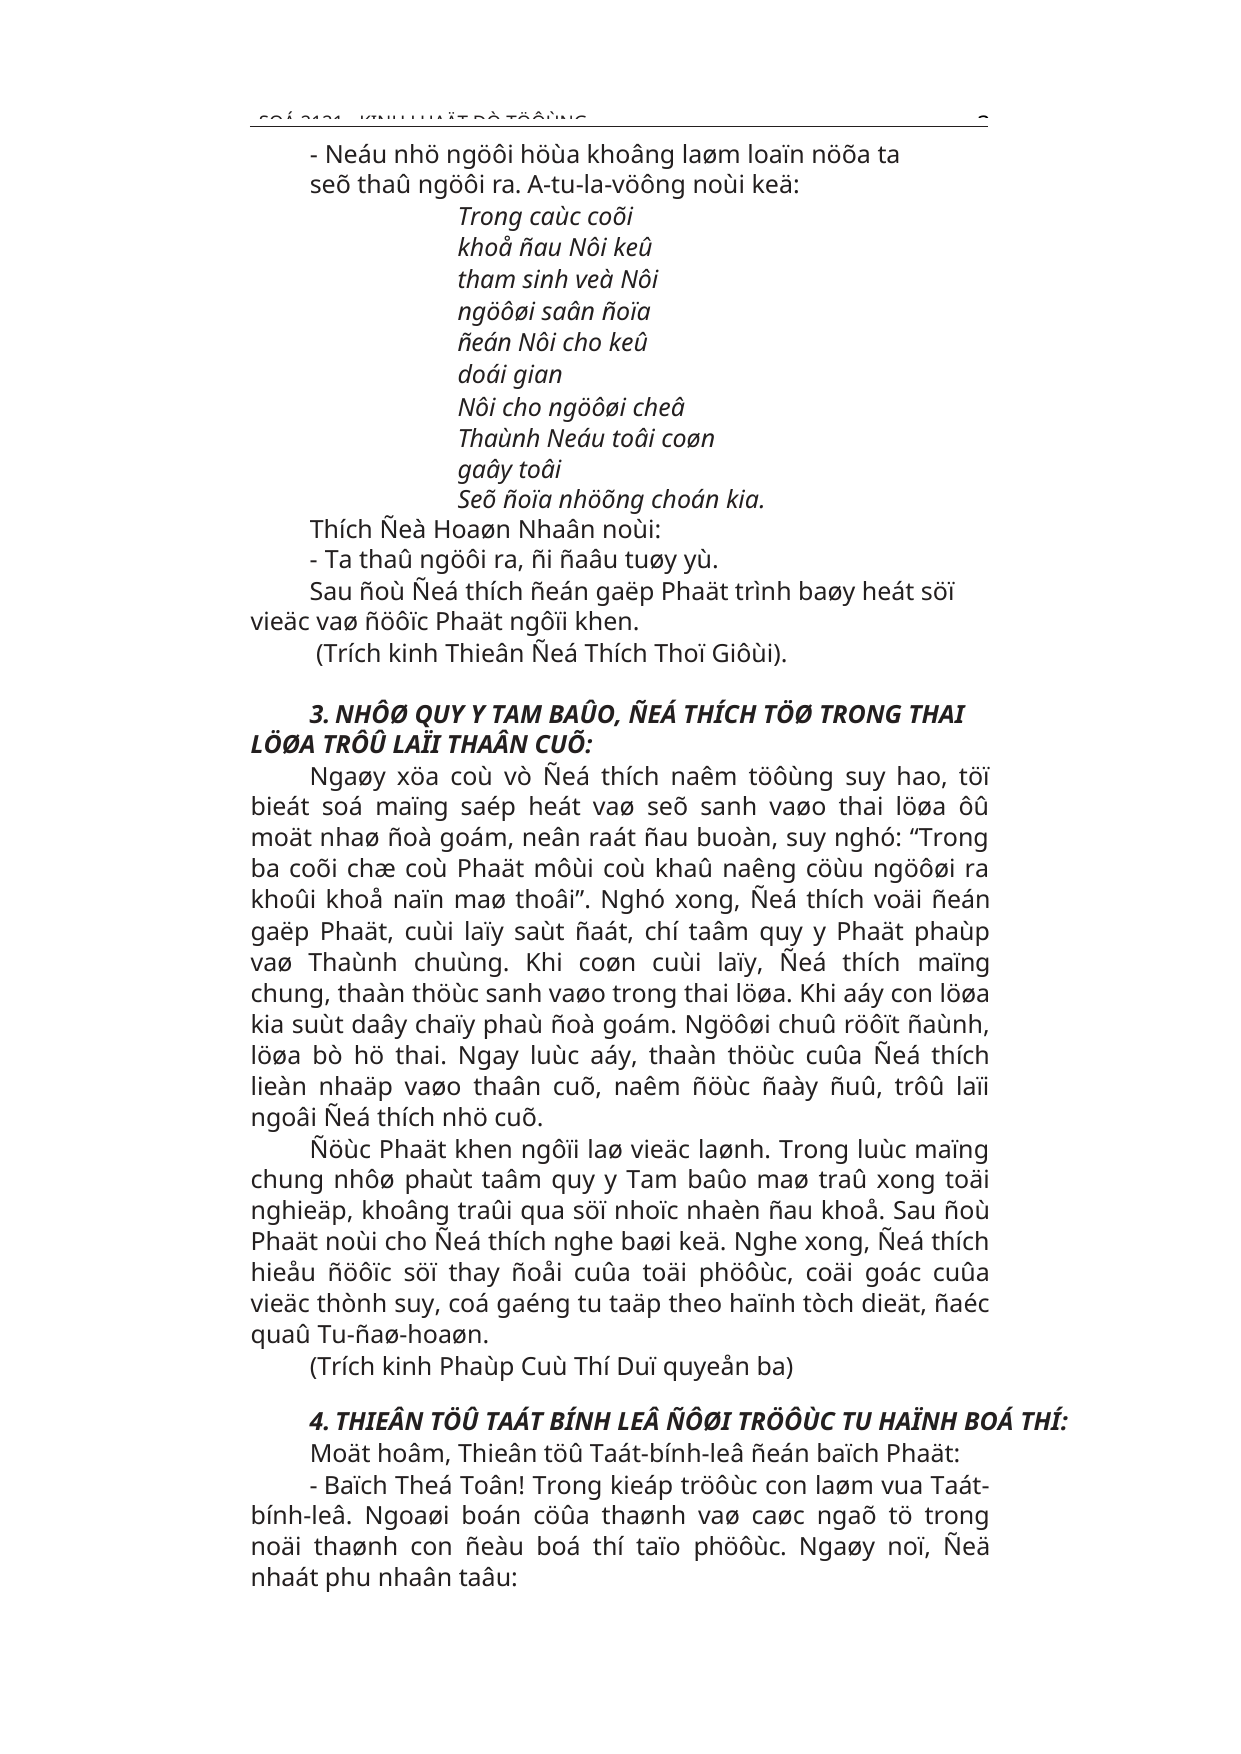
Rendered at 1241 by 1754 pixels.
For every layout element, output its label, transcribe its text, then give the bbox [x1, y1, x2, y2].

text Thích Ñeà Hoaøn Nhaân noùi: [309, 514, 1092, 544]
list Ta thaû ngöôi ra, ñi ñaâu tuøy yù. [309, 544, 1092, 575]
text Moät hoâm, Thieân töû Taát-bính-leâ ñeán baïch Phaät: [309, 1437, 1092, 1468]
text Sau ñoù Ñeá thích ñeán gaëp Phaät trình baøy heát söï vieäc vaø ñöôïc Phaät ngôïi khen. [250, 576, 989, 638]
subtitle NHÔØ QUY Y TAM BAÛO, ÑEÁ THÍCH TÖØ TRONG THAI LÖØA TRÔÛ LAÏI THAÂN CUÕ: [250, 699, 990, 761]
text Trong caùc coõi khoå ñau Nôi keû tham sinh veà Nôi ngöôøi saân ñoïa ñeán Nôi cho keû doái gian [457, 200, 691, 391]
text Nôi cho ngöôøi cheâ Thaùnh Neáu toâi coøn gaây toâi [457, 391, 732, 486]
text (Trích kinh Phaùp Cuù Thí Duï quyeån ba) [309, 1351, 1092, 1381]
text Seõ ñoïa nhöõng choán kia. [457, 486, 1092, 514]
text Ñöùc Phaät khen ngôïi laø vieäc laønh. Trong luùc maïng chung nhôø phaùt taâm quy y Tam baûo maø traû xong toäi nghieäp, khoâng traûi qua söï nhoïc nhaèn ñau khoå. Sau ñoù Phaät noùi cho Ñeá thích nghe baøi keä. Nghe xong, Ñeá thích hieåu ñöôïc söï thay ñoåi cuûa toäi phöôùc, coäi goác cuûa vieäc thònh suy, coá gaéng tu taäp theo haïnh tòch dieät, ñaéc quaû Tu-ñaø-hoaøn. [250, 1133, 990, 1351]
subtitle THIEÂN TÖÛ TAÁT BÍNH LEÂ ÑÔØI TRÖÔÙC TU HAÏNH BOÁ THÍ: [309, 1405, 1092, 1437]
text (Trích kinh Thieân Ñeá Thích Thoï Giôùi). [316, 638, 1092, 668]
list Baïch Theá Toân! Trong kieáp tröôùc con laøm vua Taát-bính-leâ. Ngoaøi boán cöûa thaønh vaø caøc ngaõ tö trong noäi thaønh con ñeàu boá thí taïo phöôùc. Ngaøy noï, Ñeä nhaát phu nhaân taâu: [250, 1470, 990, 1594]
text Ngaøy xöa coù vò Ñeá thích naêm töôùng suy hao, töï bieát soá maïng saép heát vaø seõ sanh vaøo thai löøa ôû moät nhaø ñoà goám, neân raát ñau buoàn, suy nghó: “Trong ba coõi chæ coù Phaät môùi coù khaû naêng cöùu ngöôøi ra khoûi khoå naïn maø thoâi”. Nghó xong, Ñeá thích voäi ñeán gaëp Phaät, cuùi laïy saùt ñaát, chí taâm quy y Phaät phaùp vaø Thaùnh chuùng. Khi coøn cuùi laïy, Ñeá thích maïng chung, thaàn thöùc sanh vaøo trong thai löøa. Khi aáy con löøa kia suùt daây chaïy phaù ñoà goám. Ngöôøi chuû röôït ñaùnh, löøa bò hö thai. Ngay luùc aáy, thaàn thöùc cuûa Ñeá thích lieàn nhaäp vaøo thaân cuõ, naêm ñöùc ñaày ñuû, trôû laïi ngoâi Ñeá thích nhö cuõ. [250, 761, 990, 1133]
list Neáu nhö ngöôi höùa khoâng laøm loaïn nöõa ta seõ thaû ngöôi ra. A-tu-la-vöông noùi keä: [309, 138, 930, 200]
